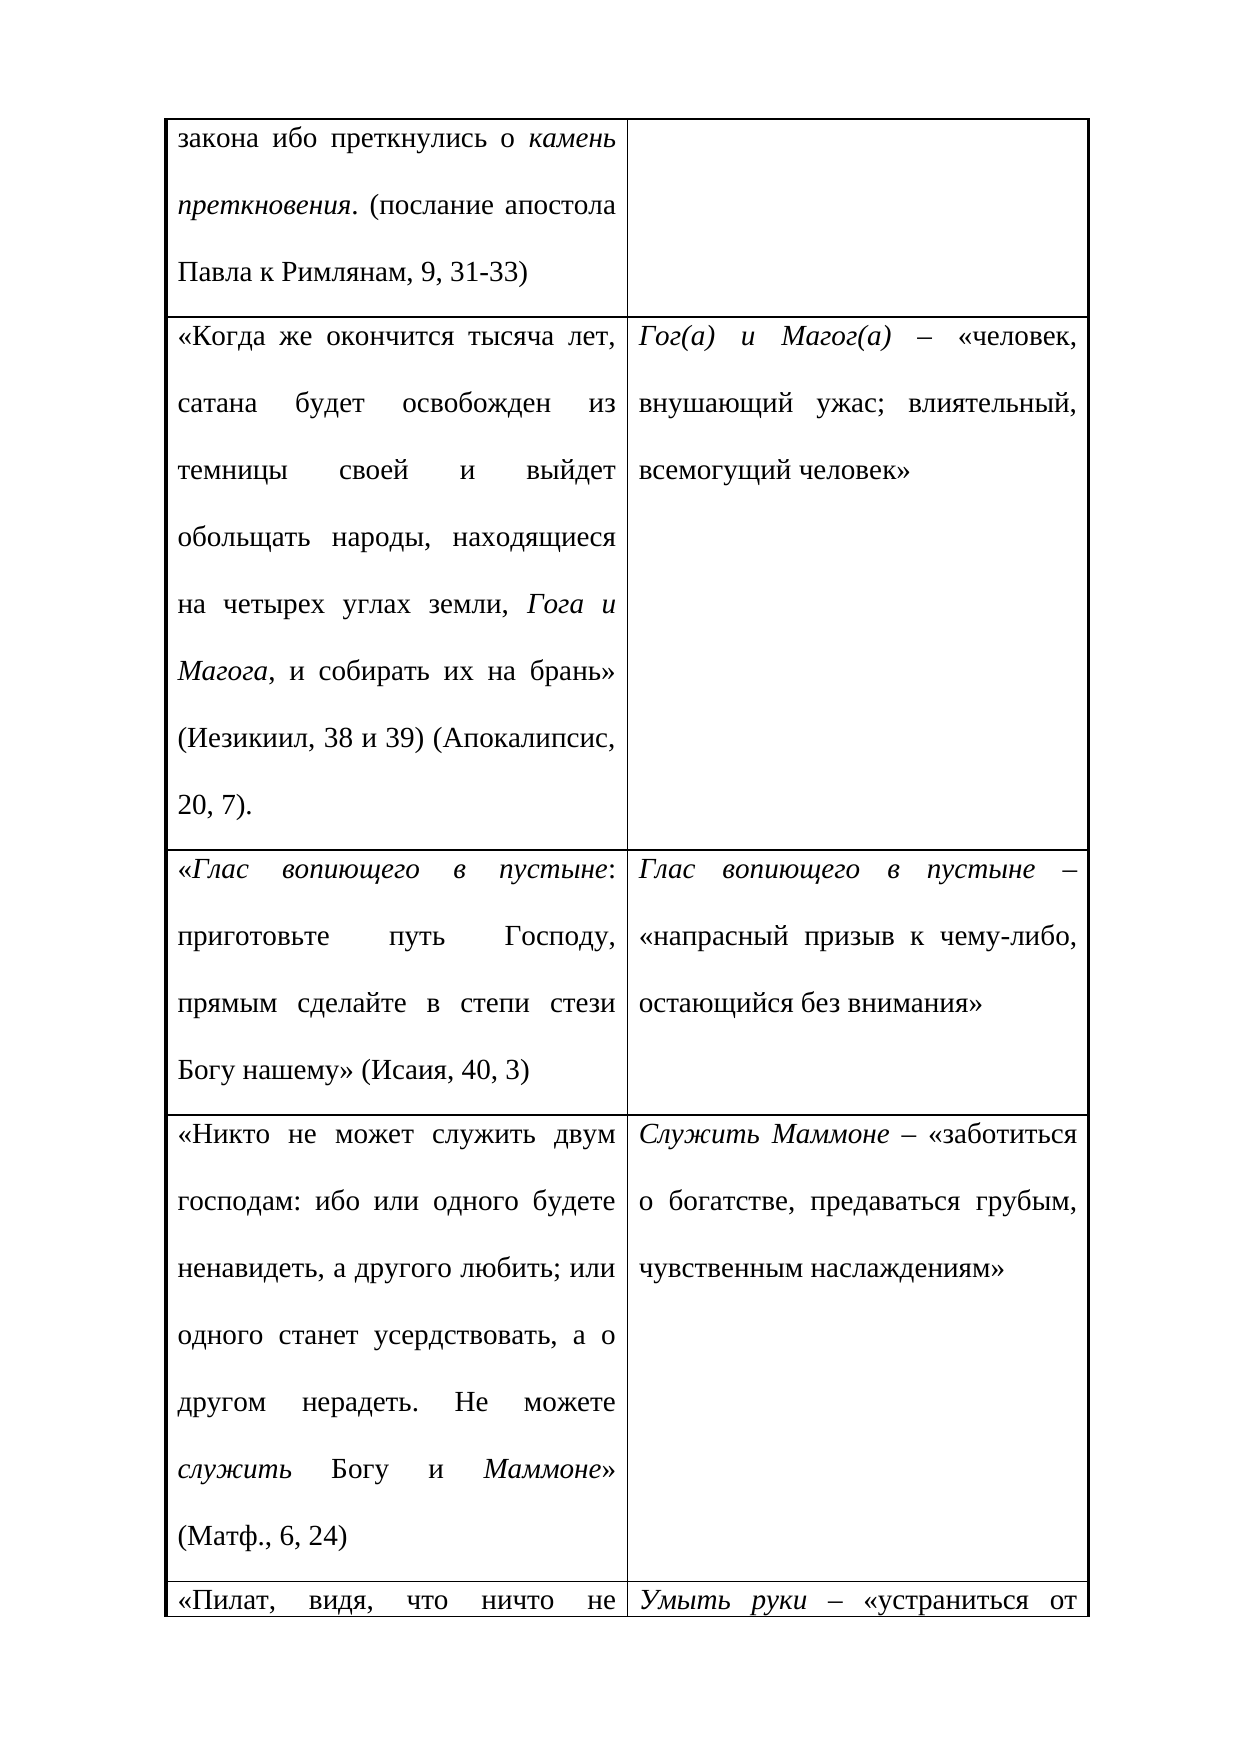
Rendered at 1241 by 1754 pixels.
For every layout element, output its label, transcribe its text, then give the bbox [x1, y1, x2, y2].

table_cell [628, 1582, 1087, 1616]
table_cell «Когда же окончится тысяча лет, сатана будет освобожден из темницы своей и выйдет обольщать народы, находящиеся на четырех углах земли, Гога и Магога, и собирать их на брань» (Иезикиил, 38 и 39) (Апокалипсис, 20, 7). [168, 318, 627, 849]
table_cell Гог(а) и Магог(а) – «человек, внушающий ужас; влиятельный, всемогущий человек» [628, 318, 1087, 849]
table_cell «Глас вопиющего в пустыне: приготовьте путь Господу, прямым сделайте в степи стези Богу нашему» (Исаия, 40, 3) [168, 851, 627, 1114]
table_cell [168, 120, 627, 316]
table_cell «Никто не может служить двум господам: ибо или одного будете ненавидеть, а другого любить; или одного станет усердствовать, а о другом нерадеть. Не можете служить Богу и Маммоне» (Матф., 6, 24) [168, 1116, 627, 1581]
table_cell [168, 1582, 627, 1616]
table_cell Служить Маммоне – «заботиться о богатстве, предаваться грубым, чувственным наслаждениям» [628, 1116, 1087, 1581]
table_cell Глас вопиющего в пустыне – «напрасный призыв к чему-либо, остающийся без внимания» [628, 851, 1087, 1114]
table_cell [628, 120, 1087, 316]
